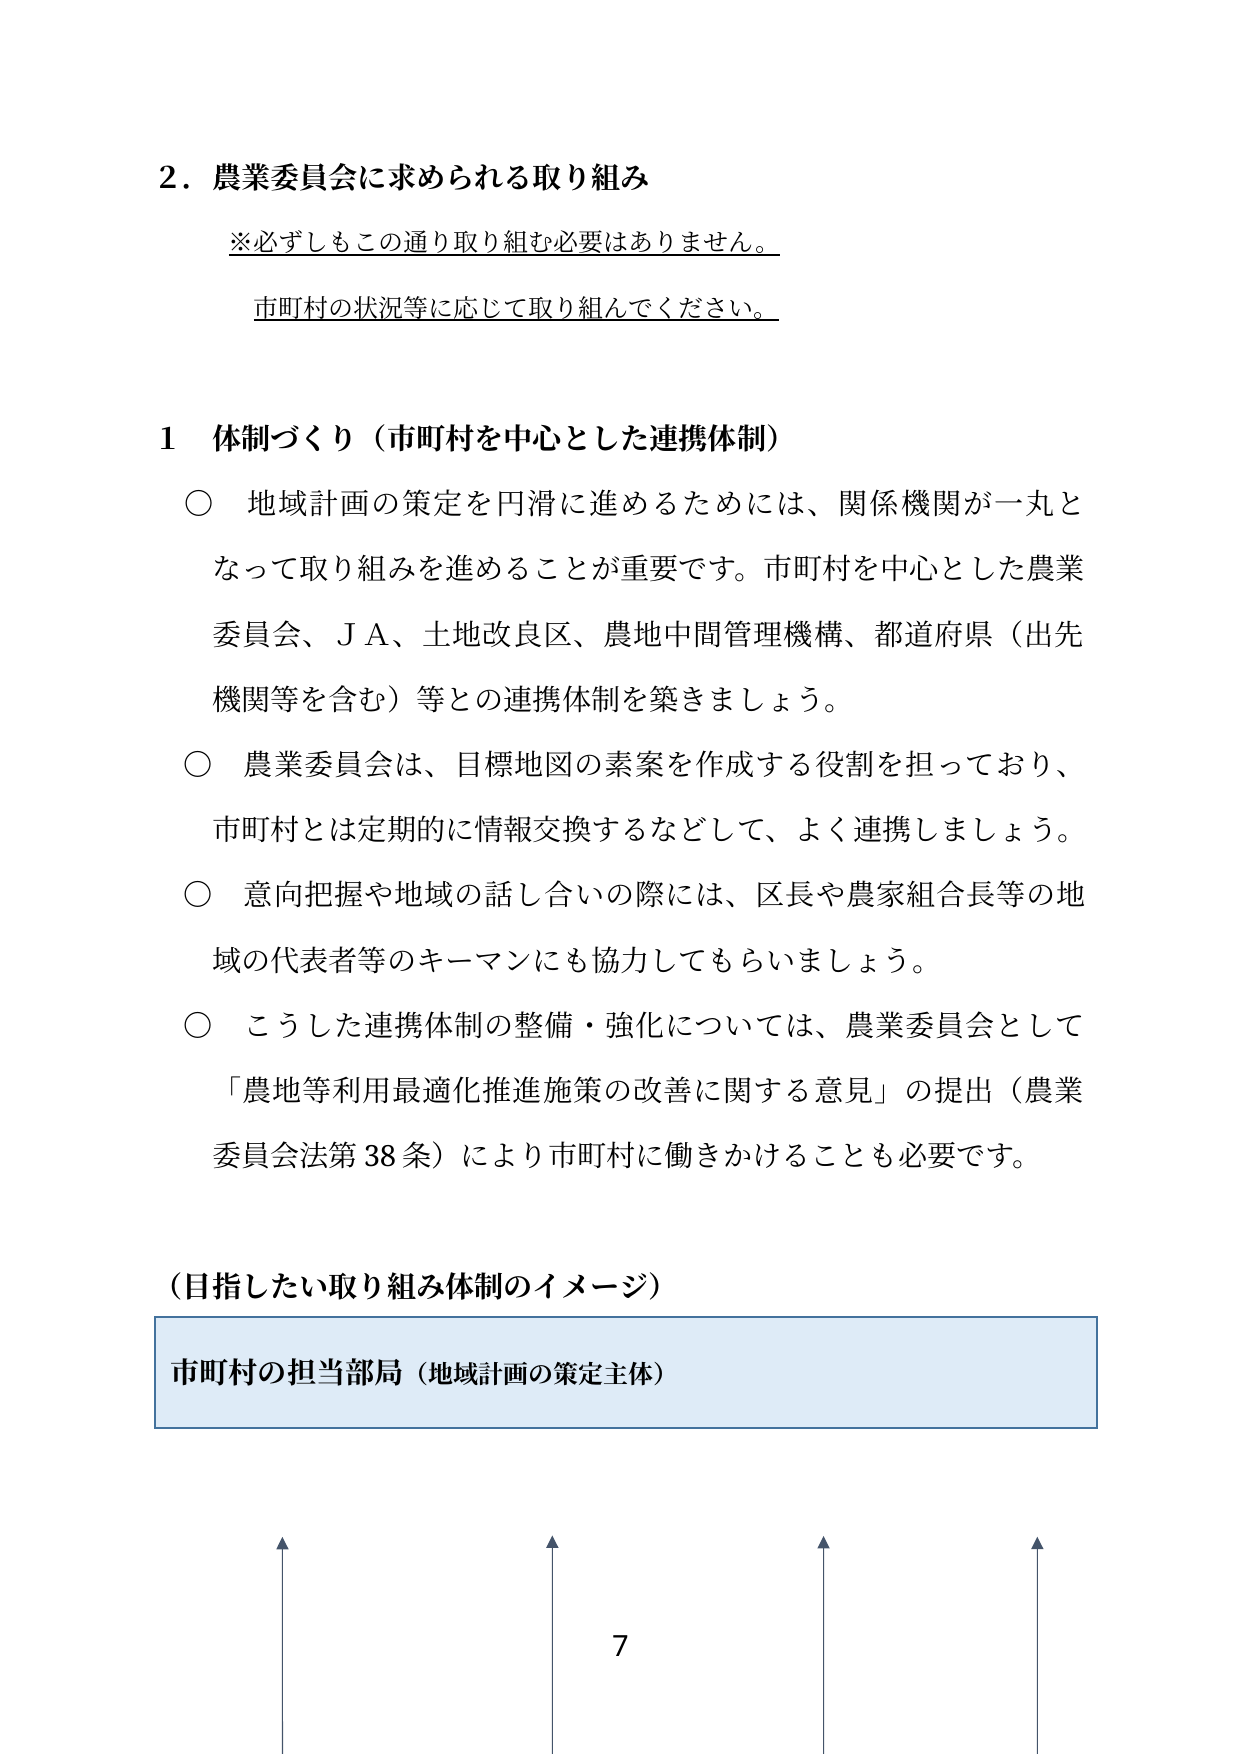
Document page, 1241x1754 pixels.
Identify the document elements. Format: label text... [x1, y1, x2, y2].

text 〇 地域計画の策定を円滑に進めるためには、関係機関が一丸となって取り組みを進めることが重要です。市町村を中心とした農業委員会、ＪＡ、土地改良区、農地中間管理機構、都道府県（出先機関等を含む）等との連携体制を築きましょう。 [153, 469, 1087, 730]
text １ 体制づくり（市町村を中心とした連携体制） [153, 404, 1087, 469]
text 〇 意向把握や地域の話し合いの際には、区長や農家組合長等の地域の代表者等のキーマンにも協力してもらいましょう。 [153, 861, 1087, 991]
text ２．農業委員会に求められる取り組み [153, 143, 1087, 208]
text 市町村の状況等に応じて取り組んでください。 [153, 274, 1087, 339]
text 〇 こうした連携体制の整備・強化については、農業委員会として「農地等利用最適化推進施策の改善に関する意見」の提出（農業委員会法第38条）により市町村に働きかけることも必要です。 [153, 991, 1087, 1187]
text （目指したい取り組み体制のイメージ） [153, 1252, 1087, 1317]
text ※必ずしもこの通り取り組む必要はありません。 [153, 208, 1087, 274]
text 〇 農業委員会は、目標地図の素案を作成する役割を担っており、市町村とは定期的に情報交換するなどして、よく連携しましょう。 [153, 730, 1087, 861]
